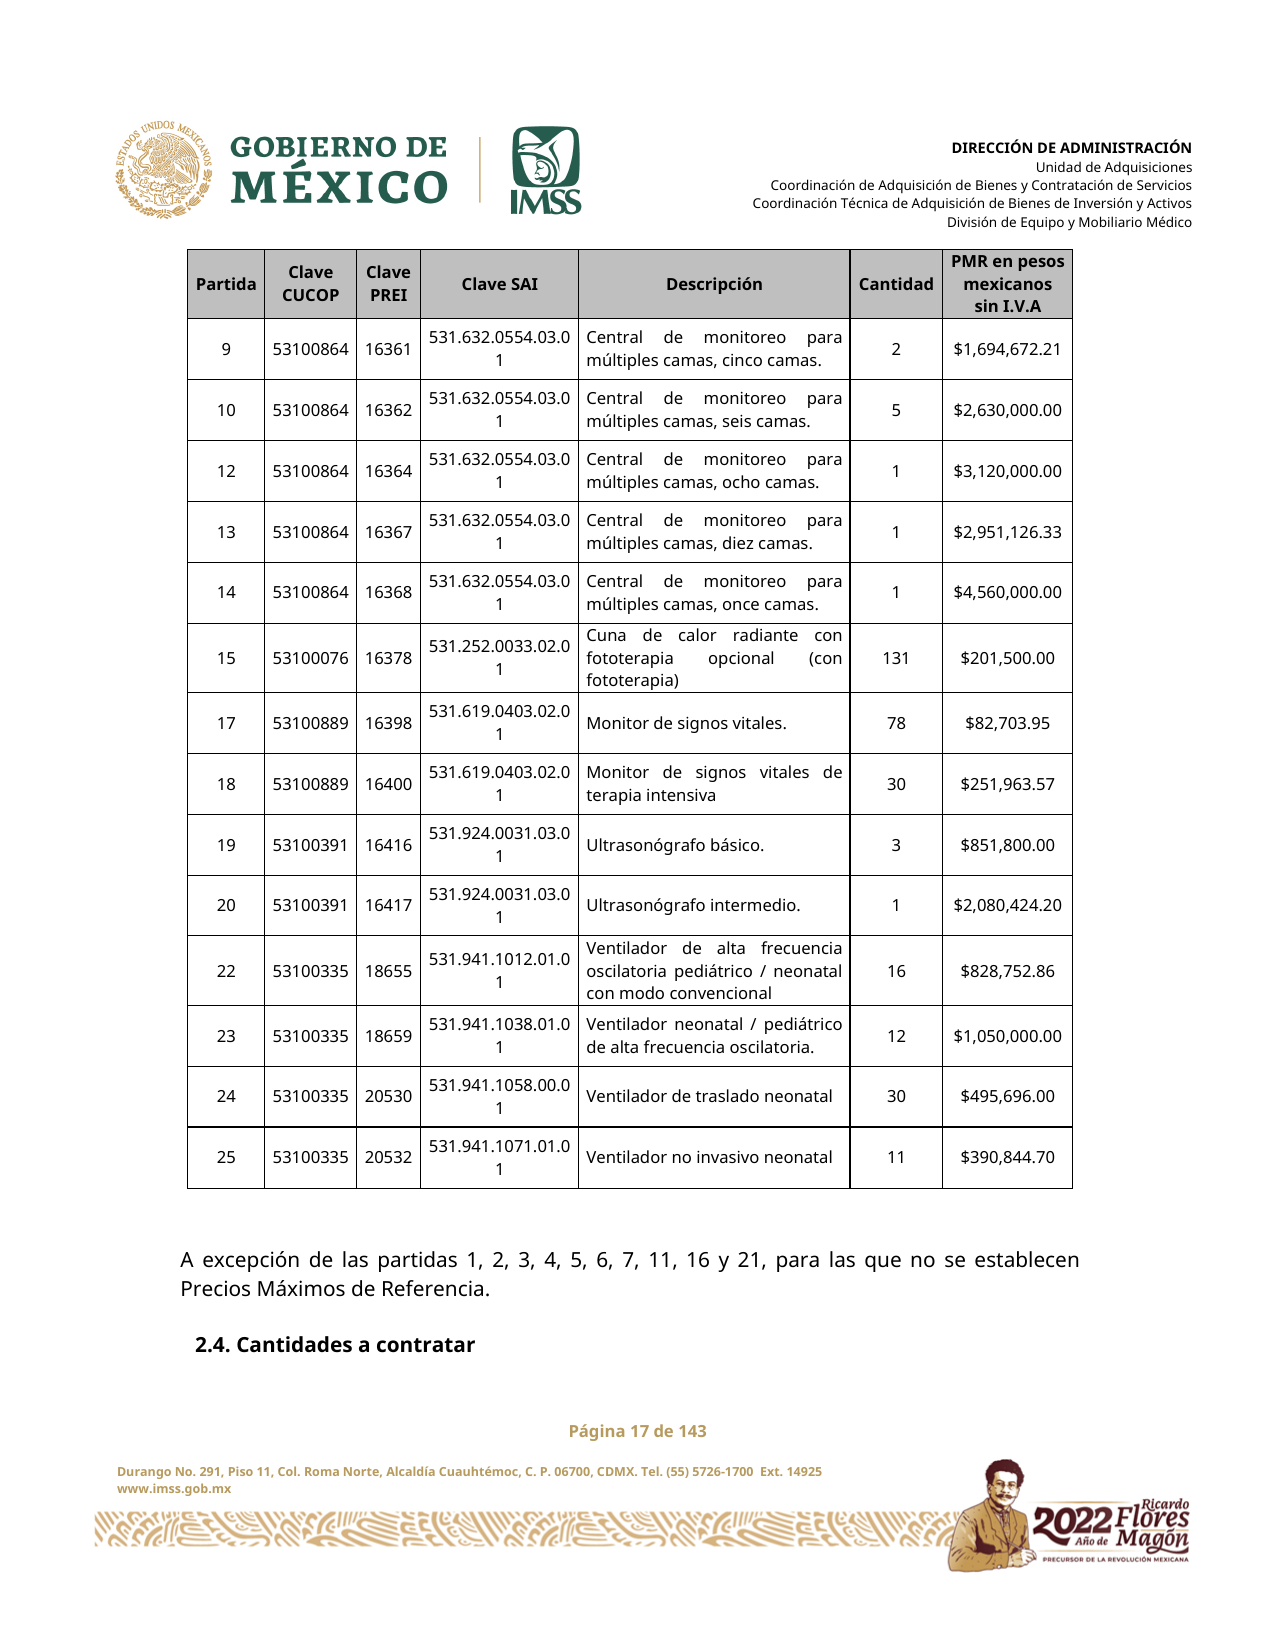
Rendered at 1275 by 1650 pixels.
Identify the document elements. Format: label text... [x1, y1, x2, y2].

table_cell 531.619.0403.02.01 [421, 754, 578, 813]
table_cell 2 [851, 319, 942, 379]
table_cell 531.941.1058.00.01 [421, 1067, 578, 1126]
table_header Partida [188, 250, 264, 318]
table_cell 9 [188, 319, 264, 379]
table_cell 531.632.0554.03.01 [421, 380, 578, 440]
table_cell 531.252.0033.02.01 [421, 624, 578, 692]
table_cell 531.632.0554.03.01 [421, 441, 578, 501]
table_cell 16398 [357, 693, 420, 753]
table_header Clave CUCOP [265, 250, 356, 318]
table_header Descripción [579, 250, 849, 318]
table_cell $2,951,126.33 [943, 502, 1072, 562]
table_cell 531.941.1038.01.01 [421, 1006, 578, 1066]
table_cell $2,080,424.20 [943, 876, 1072, 935]
table_cell $390,844.70 [943, 1128, 1072, 1187]
table_cell 53100889 [265, 693, 356, 753]
table_cell 531.924.0031.03.01 [421, 876, 578, 935]
table_cell Ultrasonógrafo básico. [579, 815, 849, 874]
table_cell 131 [851, 624, 942, 692]
table_cell Monitor de signos vitales de terapia intensiva [579, 754, 849, 813]
table_cell 78 [851, 693, 942, 753]
table_cell $851,800.00 [943, 815, 1072, 874]
table_cell 12 [188, 441, 264, 501]
table_cell Cuna de calor radiante con fototerapia opcional (con fototerapia) [579, 624, 849, 692]
table_cell 16361 [357, 319, 420, 379]
table_cell 16 [851, 936, 942, 1004]
table_cell 14 [188, 563, 264, 622]
table_cell $2,630,000.00 [943, 380, 1072, 440]
table_cell 16364 [357, 441, 420, 501]
table_cell 24 [188, 1067, 264, 1126]
table_cell 53100864 [265, 380, 356, 440]
table_cell Central de monitoreo para múltiples camas, cinco camas. [579, 319, 849, 379]
table_cell $82,703.95 [943, 693, 1072, 753]
table_cell 53100335 [265, 1067, 356, 1126]
table_cell Ventilador neonatal / pediátrico de alta frecuencia oscilatoria. [579, 1006, 849, 1066]
table_cell 53100864 [265, 441, 356, 501]
table_cell Ventilador de traslado neonatal [579, 1067, 849, 1126]
table_cell 53100335 [265, 936, 356, 1004]
table_cell 22 [188, 936, 264, 1004]
table_cell $828,752.86 [943, 936, 1072, 1004]
table_cell 3 [851, 815, 942, 874]
text A excepción de las partidas 1, 2, 3, 4, 5, 6, 7, 11, 16 y 21, para las que no se establecen Precios Máximos de Referencia. [180, 1245, 1081, 1302]
table_header Clave SAI [421, 250, 578, 318]
table_cell Ventilador no invasivo neonatal [579, 1128, 849, 1187]
table_cell 11 [851, 1128, 942, 1187]
table_cell 531.632.0554.03.01 [421, 563, 578, 622]
table_cell 13 [188, 502, 264, 562]
table_cell 53100335 [265, 1006, 356, 1066]
table_cell $4,560,000.00 [943, 563, 1072, 622]
table_cell 19 [188, 815, 264, 874]
table_cell Central de monitoreo para múltiples camas, seis camas. [579, 380, 849, 440]
table_cell 16417 [357, 876, 420, 935]
table_cell 531.619.0403.02.01 [421, 693, 578, 753]
table_header Cantidad [851, 250, 942, 318]
table_cell $251,963.57 [943, 754, 1072, 813]
table_cell 20532 [357, 1128, 420, 1187]
table_cell $201,500.00 [943, 624, 1072, 692]
table_cell $3,120,000.00 [943, 441, 1072, 501]
table_cell 18655 [357, 936, 420, 1004]
table_cell 20 [188, 876, 264, 935]
table_cell 1 [851, 876, 942, 935]
table_cell 53100335 [265, 1128, 356, 1187]
table_cell 53100076 [265, 624, 356, 692]
table_cell 531.941.1012.01.01 [421, 936, 578, 1004]
table_cell $1,694,672.21 [943, 319, 1072, 379]
table_cell 18659 [357, 1006, 420, 1066]
table_header Clave PREI [357, 250, 420, 318]
table_header PMR en pesos mexicanos sin I.V.A [943, 250, 1072, 318]
table_cell 1 [851, 502, 942, 562]
table_cell 53100391 [265, 876, 356, 935]
table_cell 12 [851, 1006, 942, 1066]
table_cell 1 [851, 563, 942, 622]
table_cell 18 [188, 754, 264, 813]
table_cell 15 [188, 624, 264, 692]
table_cell Central de monitoreo para múltiples camas, diez camas. [579, 502, 849, 562]
table_cell 53100391 [265, 815, 356, 874]
table_cell $1,050,000.00 [943, 1006, 1072, 1066]
table_cell Monitor de signos vitales. [579, 693, 849, 753]
table_cell Ventilador de alta frecuencia oscilatoria pediátrico / neonatal con modo convencional [579, 936, 849, 1004]
picture [102, 107, 621, 222]
table_cell Central de monitoreo para múltiples camas, ocho camas. [579, 441, 849, 501]
table_cell 53100864 [265, 319, 356, 379]
table_cell 531.632.0554.03.01 [421, 502, 578, 562]
table_cell 16367 [357, 502, 420, 562]
table_cell $495,696.00 [943, 1067, 1072, 1126]
table_cell 16378 [357, 624, 420, 692]
table_cell 53100864 [265, 563, 356, 622]
table_cell 17 [188, 693, 264, 753]
table_cell 20530 [357, 1067, 420, 1126]
table_cell 16362 [357, 380, 420, 440]
table_cell 23 [188, 1006, 264, 1066]
table_cell 531.632.0554.03.01 [421, 319, 578, 379]
table_cell 30 [851, 754, 942, 813]
table_cell 531.941.1071.01.01 [421, 1128, 578, 1187]
picture [3, 1453, 1275, 1623]
table_cell 16400 [357, 754, 420, 813]
table_cell 10 [188, 380, 264, 440]
table_cell Ultrasonógrafo intermedio. [579, 876, 849, 935]
table_cell 30 [851, 1067, 942, 1126]
table_cell 53100889 [265, 754, 356, 813]
table_cell 25 [188, 1128, 264, 1187]
table_cell 531.924.0031.03.01 [421, 815, 578, 874]
table_cell 16416 [357, 815, 420, 874]
table_cell Central de monitoreo para múltiples camas, once camas. [579, 563, 849, 622]
table_cell 53100864 [265, 502, 356, 562]
table_cell 5 [851, 380, 942, 440]
table_cell 16368 [357, 563, 420, 622]
subtitle Cantidades a contratar [195, 1330, 1090, 1359]
table_cell 1 [851, 441, 942, 501]
